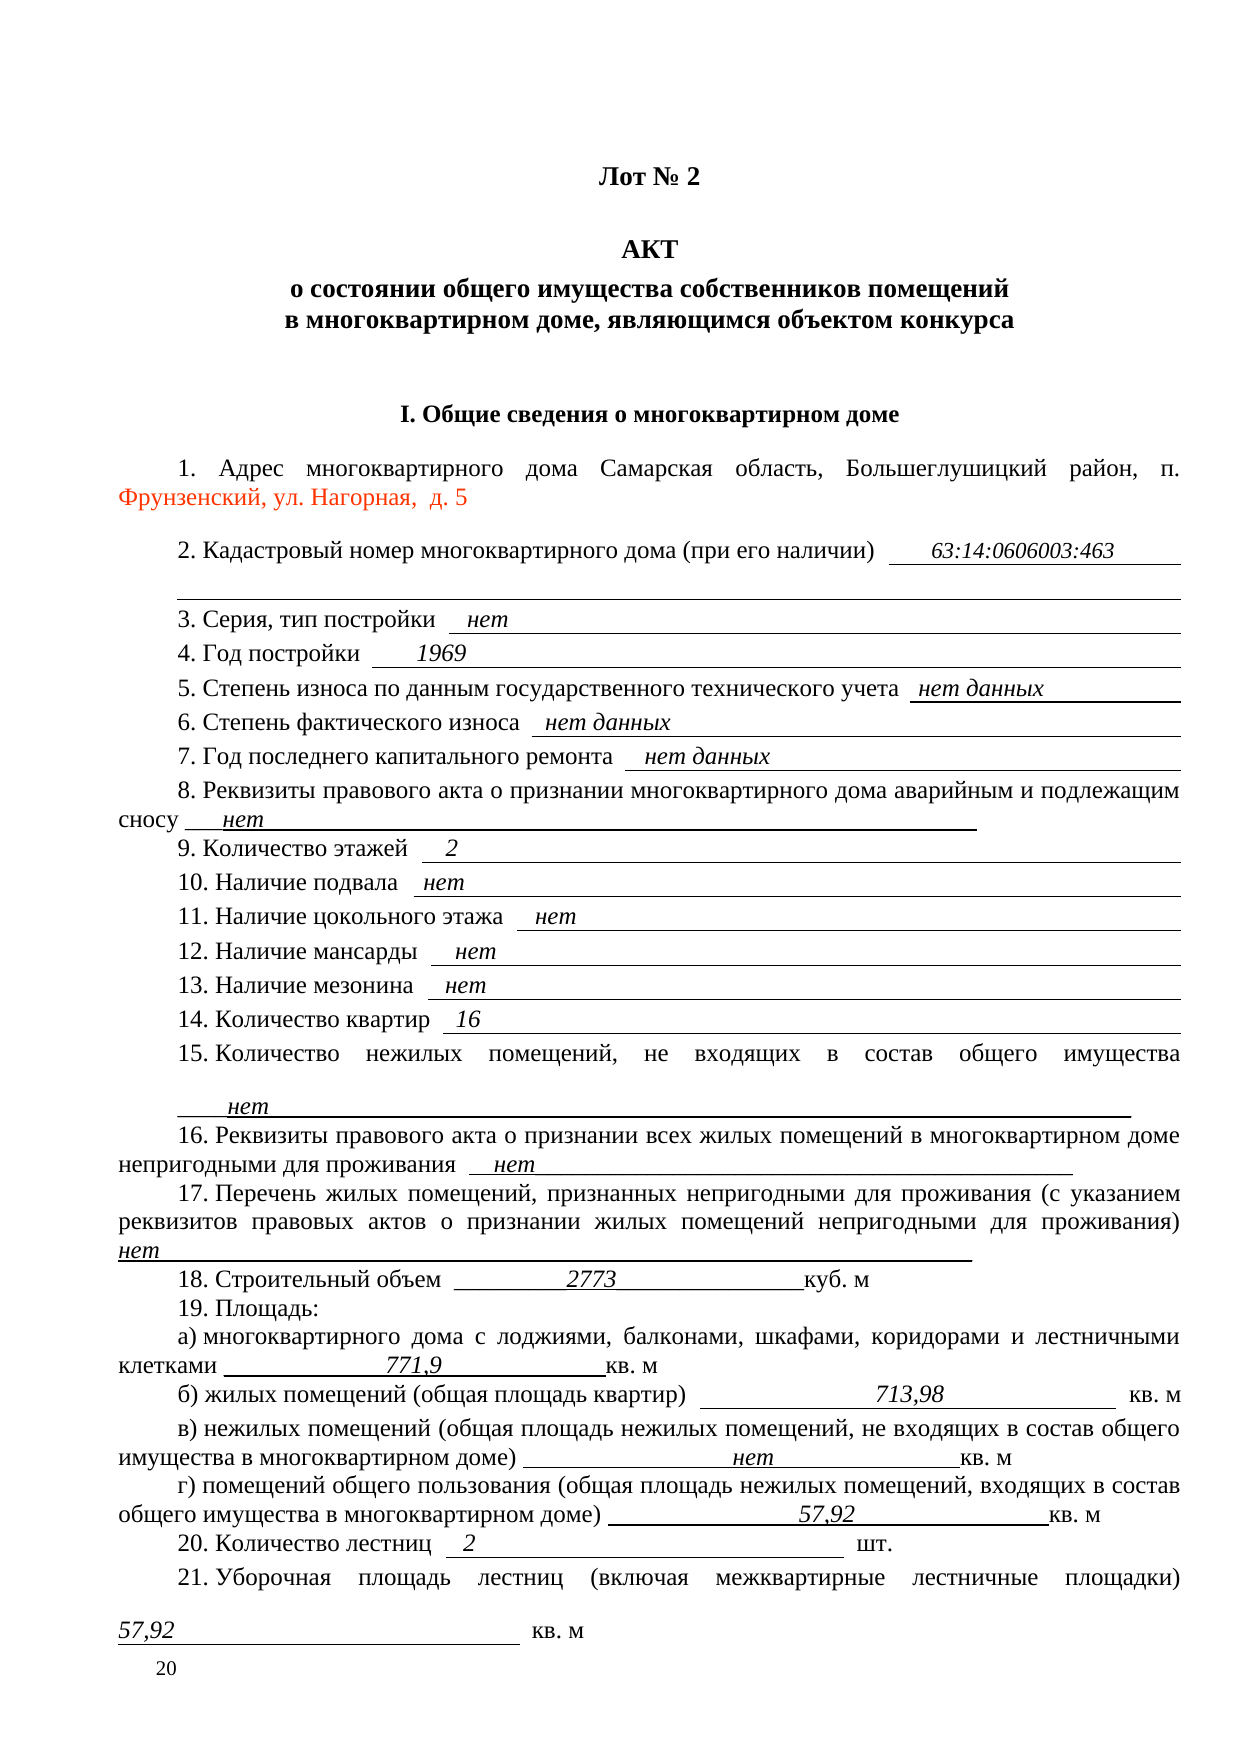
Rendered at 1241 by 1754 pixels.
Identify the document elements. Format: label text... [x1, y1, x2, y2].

text Лот № 2 [118, 160, 1181, 191]
text АКТ [118, 233, 1181, 264]
text а) многоквартирного дома с лоджиями, балконами, шкафами, коридорами и лестничными клетками _ 771,9 кв. м [118, 1321, 1181, 1379]
text 15. Количество нежилых помещений, не входящих в состав общего имущества [118, 1038, 1181, 1091]
text 17. Перечень жилых помещений, признанных непригодными для проживания (с указанием реквизитов правовых актов о признании жилых помещений непригодными для проживания) нет_________________________________________________________________ [118, 1178, 1181, 1264]
text 3. Серия, тип постройки нет [118, 604, 1181, 633]
text о состоянии общего имущества собственников помещений в многоквартирном доме, являющимся объектом конкурса [118, 272, 1181, 335]
text 4. Год постройки 1969 [118, 638, 1181, 667]
text 9. Количество этажей 2 [118, 833, 1181, 862]
text 13. Наличие мезонина нет [118, 970, 1181, 999]
text 16. Реквизиты правового акта о признании всех жилых помещений в многоквартирном доме непригодными для проживания нет___________________________________________ [118, 1120, 1181, 1178]
text 18. Строительный объем _________2773_______________куб. м [118, 1264, 1181, 1293]
text 2. Кадастровый номер многоквартирного дома (при его наличии) 63:14:0606003:463 [118, 536, 1181, 564]
text 12. Наличие мансарды нет [118, 936, 1181, 964]
text 5. Степень износа по данным государственного технического учета нет данных [118, 673, 1181, 701]
text 57,92 кв. м [118, 1615, 1181, 1644]
text 19. Площадь: [118, 1293, 1181, 1321]
text 7. Год последнего капитального ремонта нет данных [118, 741, 1181, 770]
text б) жилых помещений (общая площадь квартир) 713,98 кв. м [118, 1379, 1181, 1408]
text ____нет_____________________________________________________________________ [177, 1091, 1181, 1120]
text 10. Наличие подвала нет [118, 867, 1181, 896]
text 1. Адрес многоквартирного дома Самарская область, Большеглушицкий район, п. Фрунзенский, ул. Нагорная, д. 5 [118, 453, 1181, 511]
text г) помещений общего пользования (общая площадь нежилых помещений, входящих в состав общего имущества в многоквартирном доме) 57,92 кв. м [118, 1471, 1181, 1528]
text в) нежилых помещений (общая площадь нежилых помещений, не входящих в состав общего имущества в многоквартирном доме) нет кв. м [118, 1413, 1181, 1471]
text I. Общие сведения о многоквартирном доме [118, 399, 1181, 428]
text 11. Наличие цокольного этажа нет [118, 901, 1181, 930]
text 8. Реквизиты правового акта о признании многоквартирного дома аварийным и подлежащим сносу ___нет_________________________________________________________ [118, 775, 1181, 833]
text 20. Количество лестниц 2 шт. [118, 1528, 1181, 1557]
text 14. Количество квартир 16 [118, 1004, 1181, 1033]
text 21. Уборочная площадь лестниц (включая межквартирные лестничные площадки) [118, 1562, 1181, 1615]
text 6. Степень фактического износа нет данных [118, 707, 1181, 736]
